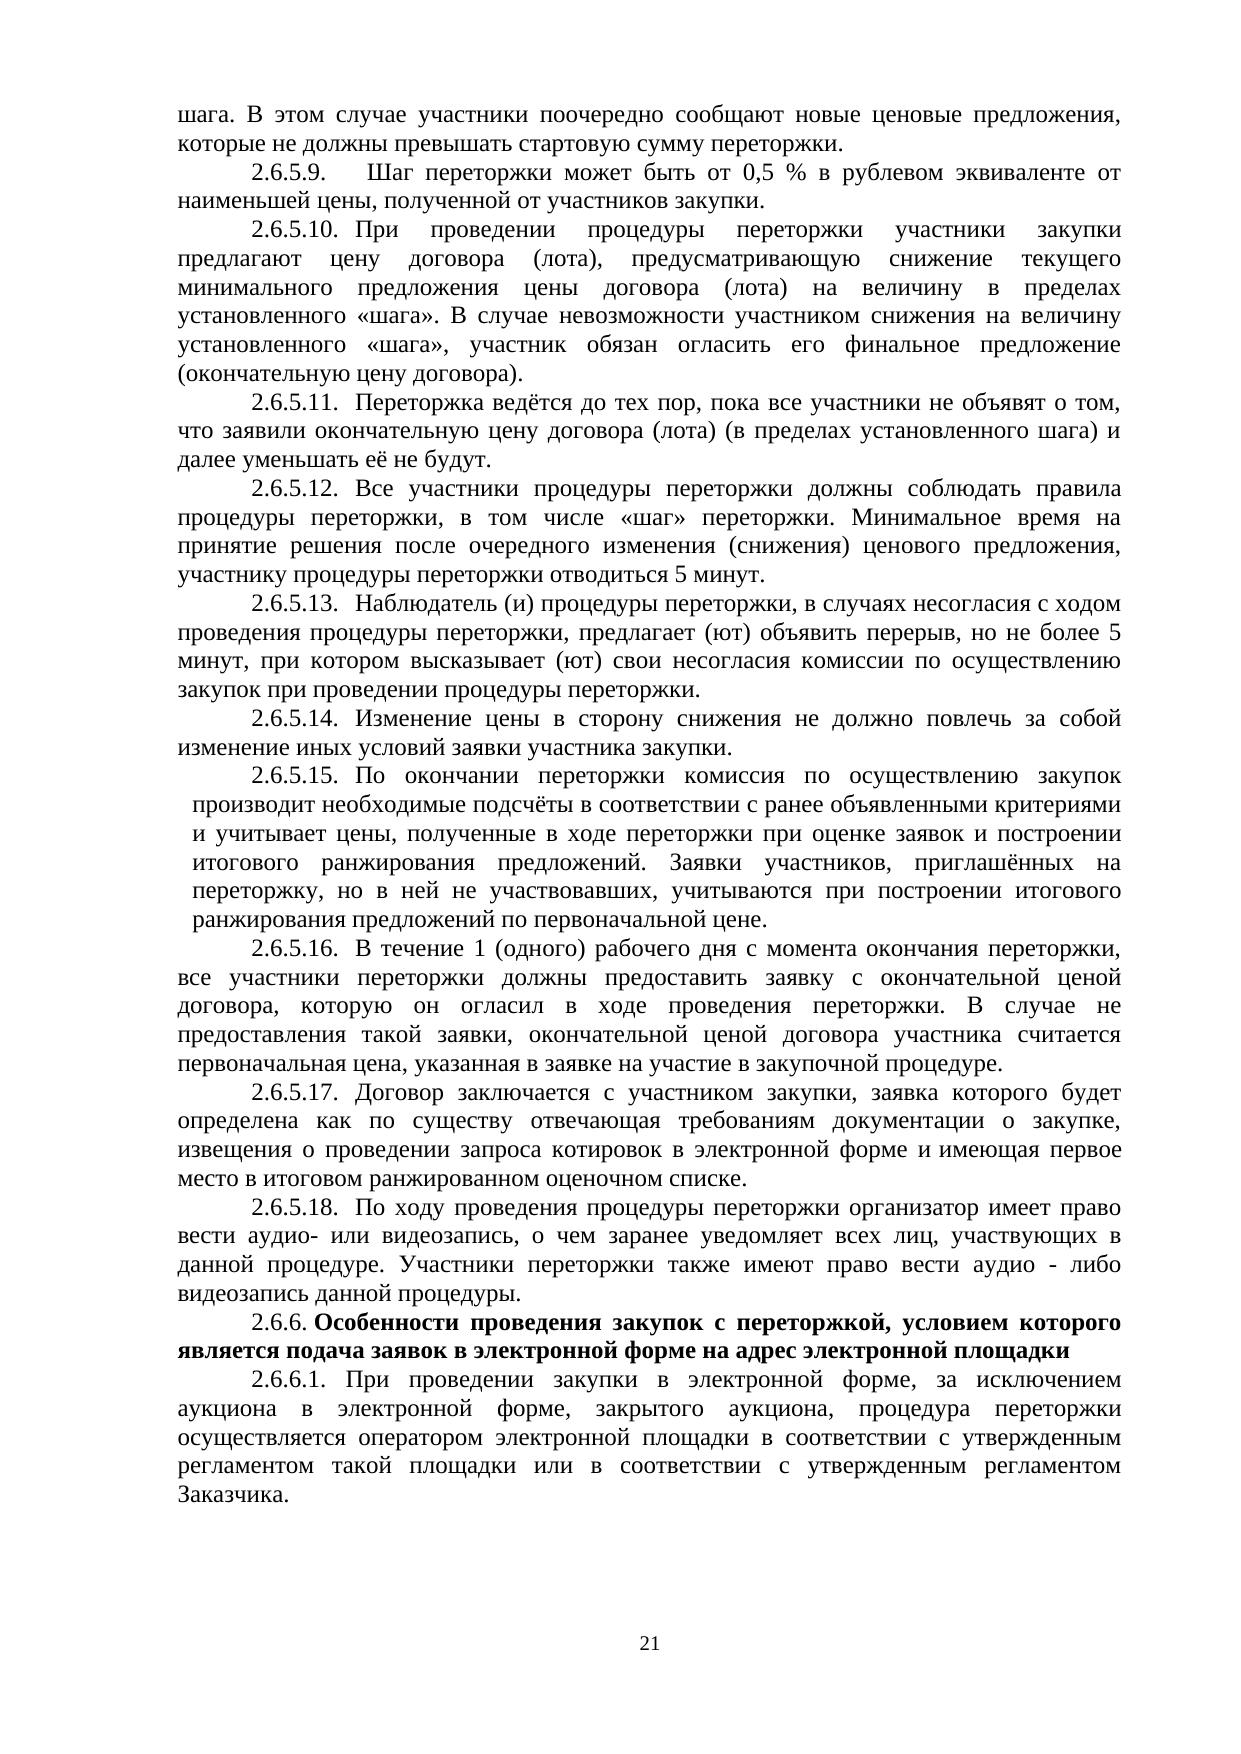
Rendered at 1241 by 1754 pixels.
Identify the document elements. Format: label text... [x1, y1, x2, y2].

list Договор заключается с участником закупки, заявка которого будет определена как по существу отвечающая требованиям документации о закупке, извещения о проведении запроса котировок в электронной форме и имеющая первое место в итоговом ранжированном оценочном списке. [177, 1077, 1122, 1192]
list При проведении процедуры переторжки участники закупки предлагают цену договора (лота), предусматривающую снижение текущего минимального предложения цены договора (лота) на величину в пределах установленного «шага». В случае невозможности участником снижения на величину установленного «шага», участник обязан огласить его финальное предложение (окончательную цену договора). [177, 214, 1122, 387]
list Наблюдатель (и) процедуры переторжки, в случаях несогласия с ходом проведения процедуры переторжки, предлагает (ют) объявить перерыв, но не более 5 минут, при котором высказывает (ют) свои несогласия комиссии по осуществлению закупок при проведении процедуры переторжки. [177, 588, 1122, 703]
list В течение 1 (одного) рабочего дня с момента окончания переторжки, все участники переторжки должны предоставить заявку с окончательной ценой договора, которую он огласил в ходе проведения переторжки. В случае не предоставления такой заявки, окончательной ценой договора участника считается первоначальная цена, указанная в заявке на участие в закупочной процедуре. [177, 933, 1122, 1077]
list Шаг переторжки может быть от 0,5 % в рублевом эквиваленте от наименьшей цены, полученной от участников закупки. [177, 157, 1122, 214]
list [177, 99, 1122, 157]
list 2.6.6.1. При проведении закупки в электронной форме, за исключением аукциона в электронной форме, закрытого аукциона, процедура переторжки осуществляется оператором электронной площадки в соответствии с утвержденным регламентом такой площадки или в соответствии с утвержденным регламентом Заказчика. [177, 1364, 1122, 1508]
list По ходу проведения процедуры переторжки организатор имеет право вести аудио- или видеозапись, о чем заранее уведомляет всех лиц, участвующих в данной процедуре. Участники переторжки также имеют право вести аудио - либо видеозапись данной процедуры. [177, 1192, 1122, 1307]
list Переторжка ведётся до тех пор, пока все участники не объявят о том, что заявили окончательную цену договора (лота) (в пределах установленного шага) и далее уменьшать её не будут. [177, 387, 1122, 473]
list Особенности проведения закупок с переторжкой, условием которого является подача заявок в электронной форме на адрес электронной площадки [177, 1307, 1122, 1364]
list Все участники процедуры переторжки должны соблюдать правила процедуры переторжки, в том числе «шаг» переторжки. Минимальное время на принятие решения после очередного изменения (снижения) ценового предложения, участнику процедуры переторжки отводиться 5 минут. [177, 473, 1122, 588]
list По окончании переторжки комиссия по осуществлению закупок производит необходимые подсчёты в соответствии с ранее объявленными критериями и учитывает цены, полученные в ходе переторжки при оценке заявок и построении итогового ранжирования предложений. Заявки участников, приглашённых на переторжку, но в ней не участвовавших, учитываются при построении итогового ранжирования предложений по первоначальной цене. [192, 760, 1122, 933]
list Изменение цены в сторону снижения не должно повлечь за собой изменение иных условий заявки участника закупки. [177, 703, 1122, 760]
